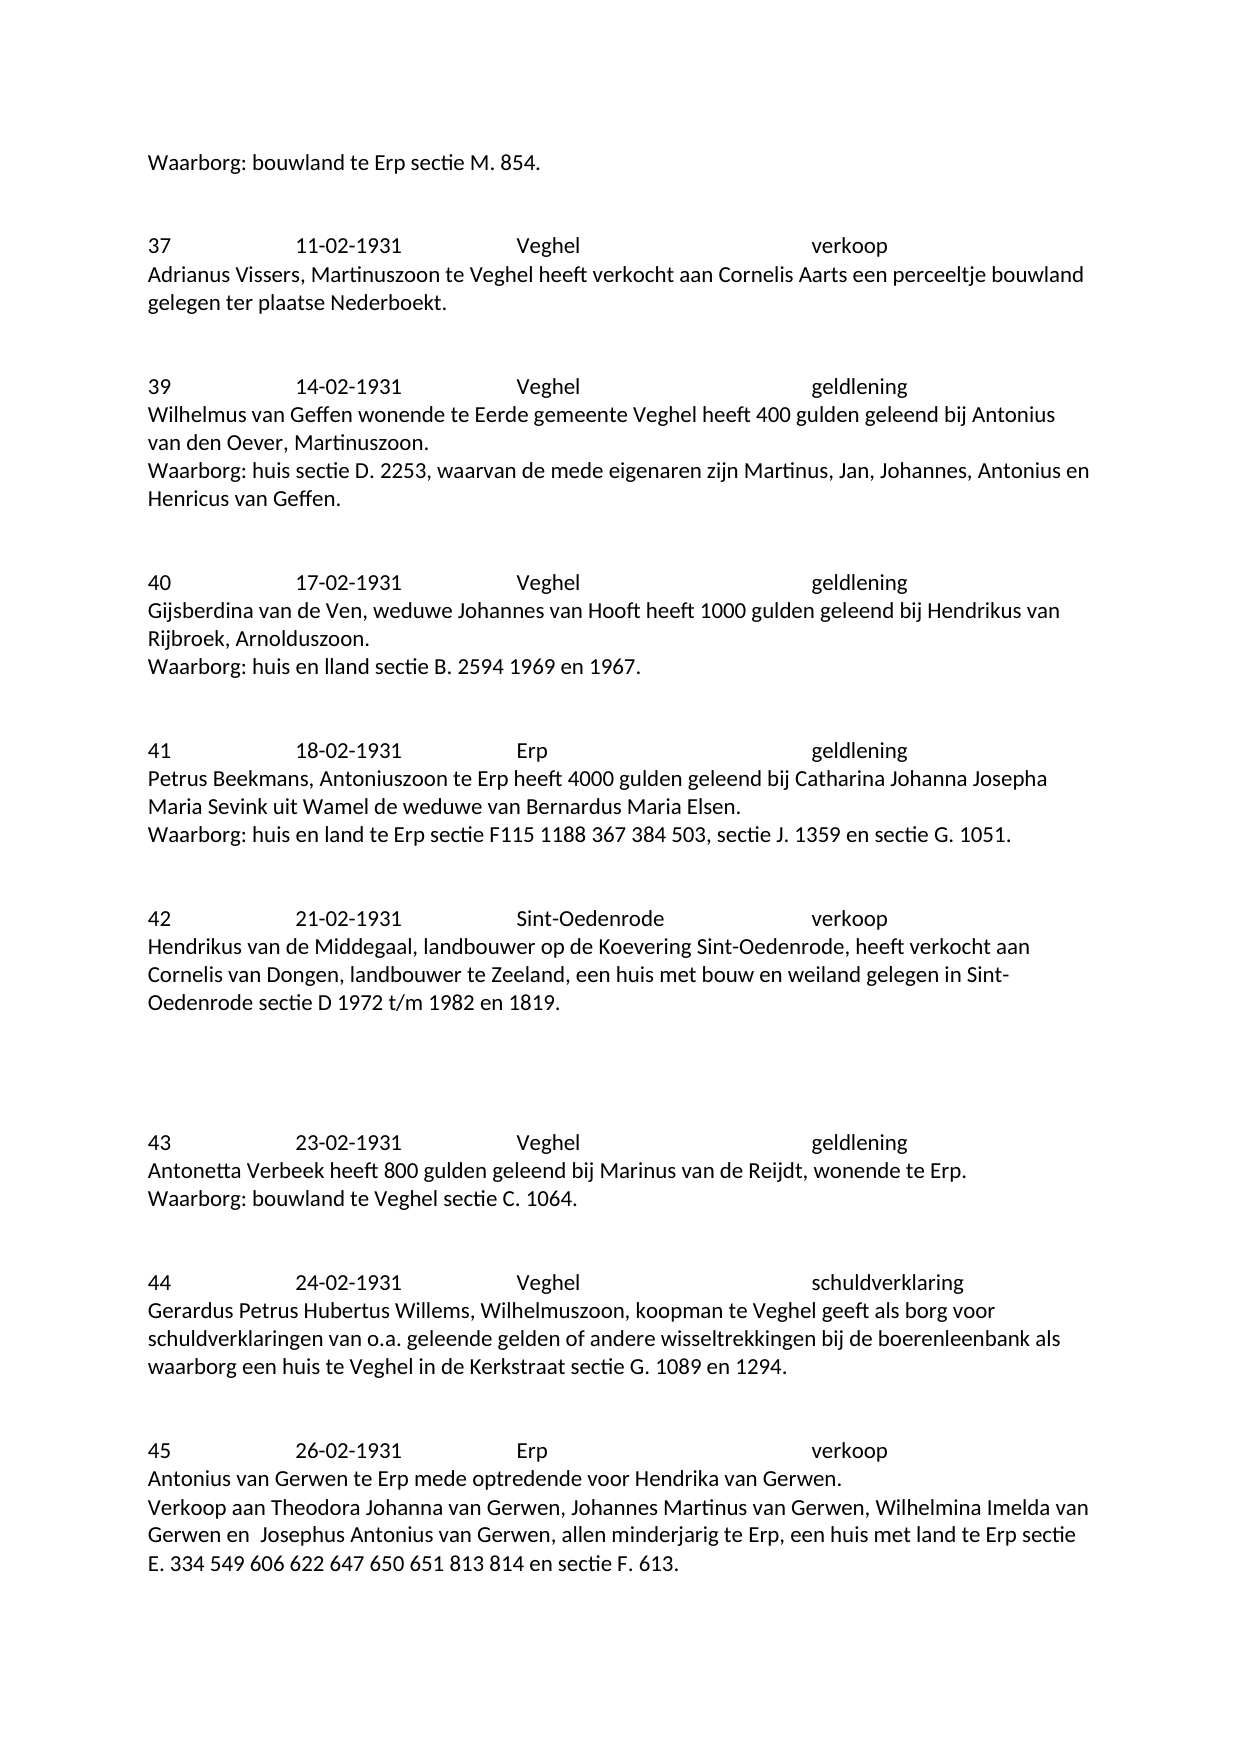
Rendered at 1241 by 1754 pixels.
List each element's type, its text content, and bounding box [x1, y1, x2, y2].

text Gijsberdina van de Ven, weduwe Johannes van Hooft heeft 1000 gulden geleend bij Hendrikus van Rijbroek, Arnolduszoon. [148, 596, 1093, 652]
text Waarborg: huis sectie D. 2253, waarvan de mede eigenaren zijn Martinus, Jan, Johannes, Antonius en Henricus van Geffen. [148, 456, 1093, 512]
text Verkoop aan Theodora Johanna van Gerwen, Johannes Martinus van Gerwen, Wilhelmina Imelda van Gerwen en Josephus Antonius van Gerwen, allen minderjarig te Erp, een huis met land te Erp sectie E. 334 549 606 622 647 650 651 813 814 en sectie F. 613. [148, 1493, 1093, 1577]
text Waarborg: bouwland te Erp sectie M. 854. [148, 148, 1093, 176]
text Waarborg: bouwland te Veghel sectie C. 1064. [148, 1184, 1093, 1212]
text 37 11-02-1931 Veghel verkoop [148, 232, 1093, 260]
text Adrianus Vissers, Martinuszoon te Veghel heeft verkocht aan Cornelis Aarts een perceeltje bouwland gelegen ter plaatse Nederboekt. [148, 260, 1093, 316]
text 44 24-02-1931 Veghel schuldverklaring [148, 1268, 1093, 1296]
text Petrus Beekmans, Antoniuszoon te Erp heeft 4000 gulden geleend bij Catharina Johanna Josepha Maria Sevink uit Wamel de weduwe van Bernardus Maria Elsen. [148, 764, 1093, 820]
text Hendrikus van de Middegaal, landbouwer op de Koevering Sint-Oedenrode, heeft verkocht aan Cornelis van Dongen, landbouwer te Zeeland, een huis met bouw en weiland gelegen in Sint-Oedenrode sectie D 1972 t/m 1982 en 1819. [148, 932, 1093, 1016]
text 40 17-02-1931 Veghel geldlening [148, 568, 1093, 596]
text 45 26-02-1931 Erp verkoop [148, 1437, 1093, 1464]
text Wilhelmus van Geffen wonende te Eerde gemeente Veghel heeft 400 gulden geleend bij Antonius van den Oever, Martinuszoon. [148, 400, 1093, 456]
text 41 18-02-1931 Erp geldlening [148, 736, 1093, 764]
text Waarborg: huis en lland sectie B. 2594 1969 en 1967. [148, 652, 1093, 680]
text Waarborg: huis en land te Erp sectie F115 1188 367 384 503, sectie J. 1359 en sectie G. 1051. [148, 820, 1093, 848]
text Antonius van Gerwen te Erp mede optredende voor Hendrika van Gerwen. [148, 1464, 1093, 1493]
text 39 14-02-1931 Veghel geldlening [148, 372, 1093, 400]
text 42 21-02-1931 Sint-Oedenrode verkoop [148, 904, 1093, 932]
text Antonetta Verbeek heeft 800 gulden geleend bij Marinus van de Reijdt, wonende te Erp. [148, 1156, 1093, 1184]
text Gerardus Petrus Hubertus Willems, Wilhelmuszoon, koopman te Veghel geeft als borg voor schuldverklaringen van o.a. geleende gelden of andere wisseltrekkingen bij de boerenleenbank als waarborg een huis te Veghel in de Kerkstraat sectie G. 1089 en 1294. [148, 1296, 1093, 1381]
text 43 23-02-1931 Veghel geldlening [148, 1128, 1093, 1156]
